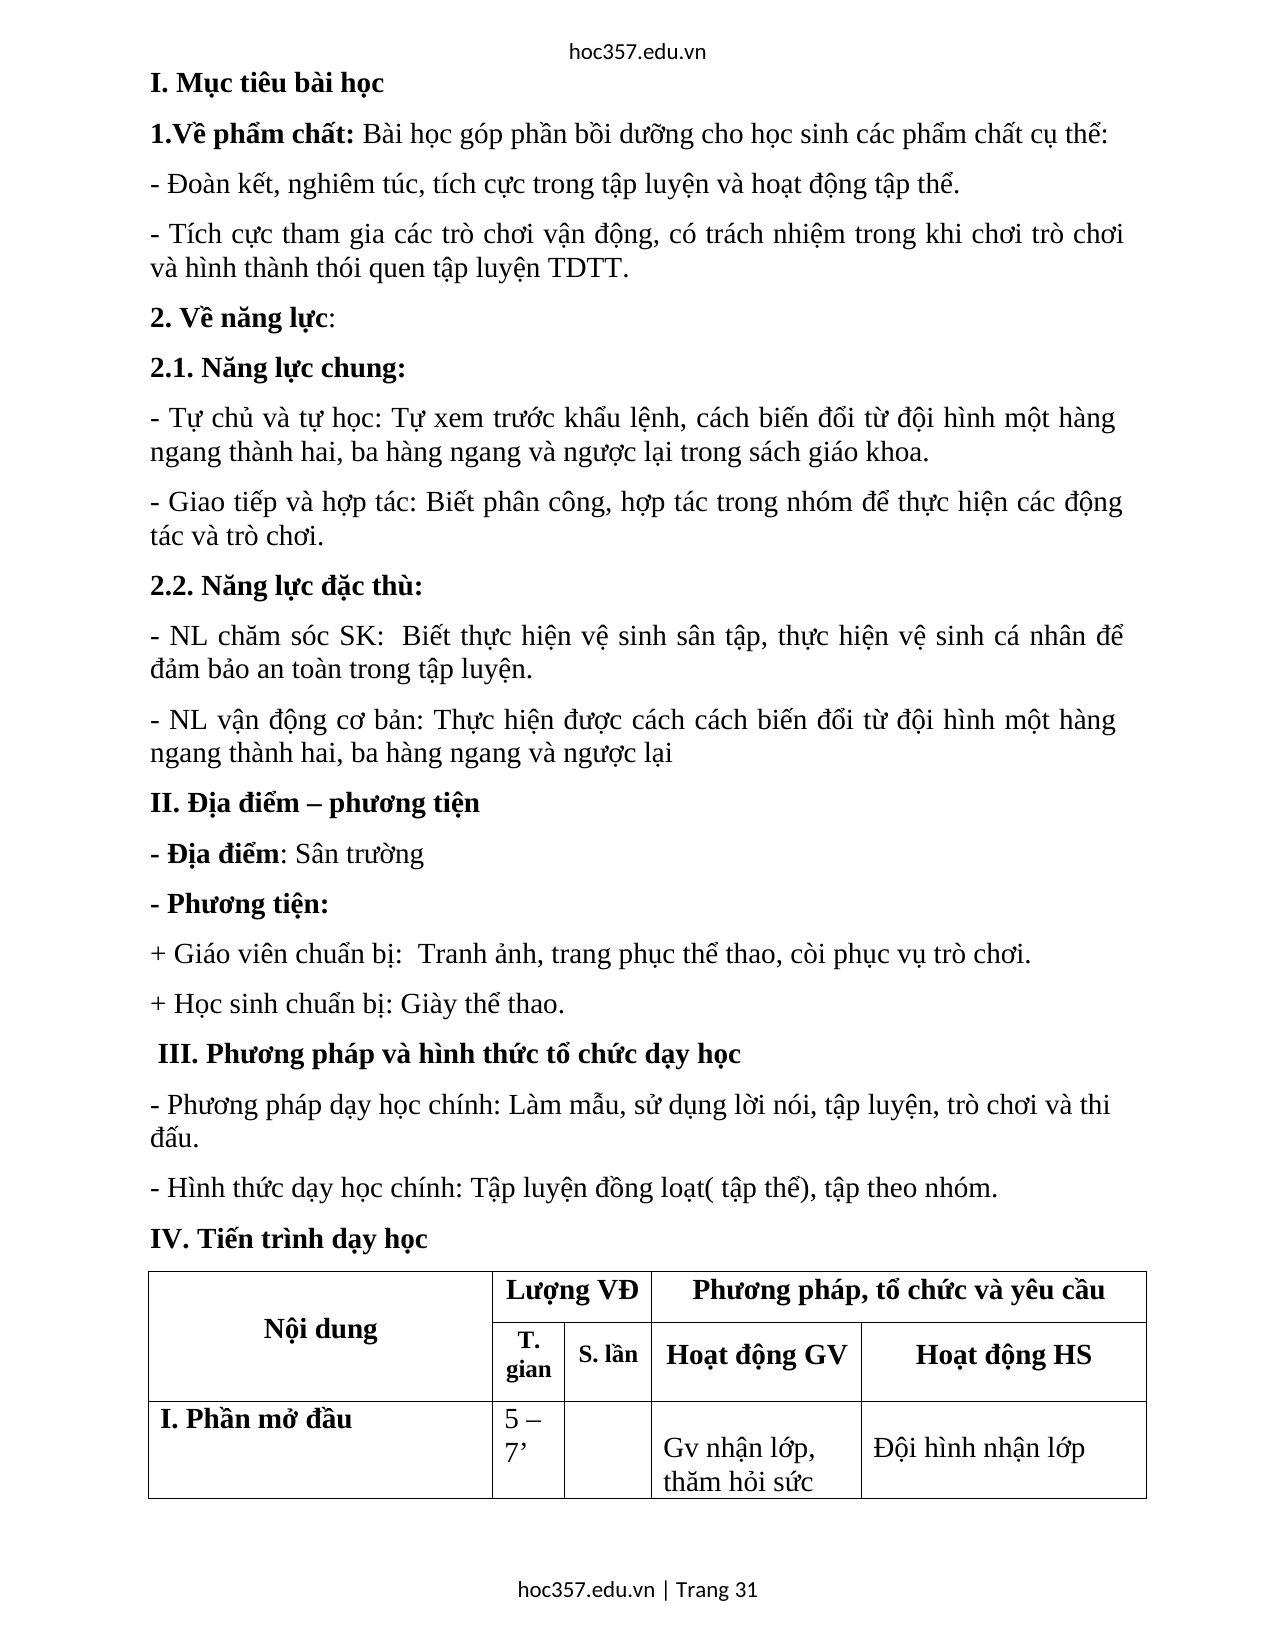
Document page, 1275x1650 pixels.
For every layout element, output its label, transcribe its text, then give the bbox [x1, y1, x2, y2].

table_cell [862, 1402, 1146, 1497]
text IV. Tiến trình dạy học [150, 1221, 1125, 1254]
text - Địa điểm: Sân trường [150, 836, 1125, 869]
text - NL chăm sóc SK: Biết thực hiện vệ sinh sân tập, thực hiện vệ sinh cá nhân để đảm bảo an toàn trong tập luyện. [150, 618, 1125, 685]
text II. Địa điểm – phương tiện [150, 786, 1125, 819]
text - Tích cực tham gia các trò chơi vận động, có trách nhiệm trong khi chơi trò chơi và hình thành thói quen tập luyện TDTT. [150, 216, 1125, 283]
text 2.1. Năng lực chung: [150, 350, 1125, 384]
text - Hình thức dạy học chính: Tập luyện đồng loạt( tập thể), tập theo nhóm. [150, 1171, 1125, 1204]
text + Học sinh chuẩn bị: Giày thể thao. [150, 986, 1125, 1020]
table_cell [493, 1402, 564, 1497]
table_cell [565, 1402, 651, 1497]
table_header Lượng VĐ [493, 1272, 651, 1322]
text - Đoàn kết, nghiêm túc, tích cực trong tập luyện và hoạt động tập thể. [150, 166, 1125, 199]
text 2. Về năng lực: [150, 300, 1125, 333]
table_cell Hoạt động GV [652, 1323, 861, 1401]
text - Phương tiện: [150, 886, 1125, 919]
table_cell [149, 1402, 492, 1497]
text III. Phương pháp và hình thức tổ chức dạy học [150, 1037, 1125, 1070]
text - NL vận động cơ bản: Thực hiện được cách cách biến đổi từ đội hình một hàng ngang thành hai, ba hàng ngang và ngược lại [150, 702, 1125, 769]
text 2.2. Năng lực đặc thù: [150, 568, 1125, 601]
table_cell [652, 1402, 861, 1497]
table_cell T. gian [493, 1323, 564, 1401]
table_header Nội dung [149, 1272, 492, 1401]
text + Giáo viên chuẩn bị: Tranh ảnh, trang phục thể thao, còi phục vụ trò chơi. [150, 936, 1125, 970]
table_cell Hoạt động HS [862, 1323, 1146, 1401]
text I. Mục tiêu bài học [150, 66, 1125, 99]
text 1.Về phẩm chất: Bài học góp phần bồi dưỡng cho học sinh các phẩm chất cụ thể: [150, 116, 1125, 149]
table_cell S. lần [565, 1323, 651, 1401]
text - Phương pháp dạy học chính: Làm mẫu, sử dụng lời nói, tập luyện, trò chơi và thi đấu. [150, 1087, 1125, 1154]
text - Giao tiếp và hợp tác: Biết phân công, hợp tác trong nhóm để thực hiện các động tác và trò chơi. [150, 484, 1125, 551]
table_header Phương pháp, tổ chức và yêu cầu [652, 1272, 1146, 1322]
text - Tự chủ và tự học: Tự xem trước khẩu lệnh, cách biến đổi từ đội hình một hàng ngang thành hai, ba hàng ngang và ngược lại trong sách giáo khoa. [150, 400, 1125, 467]
